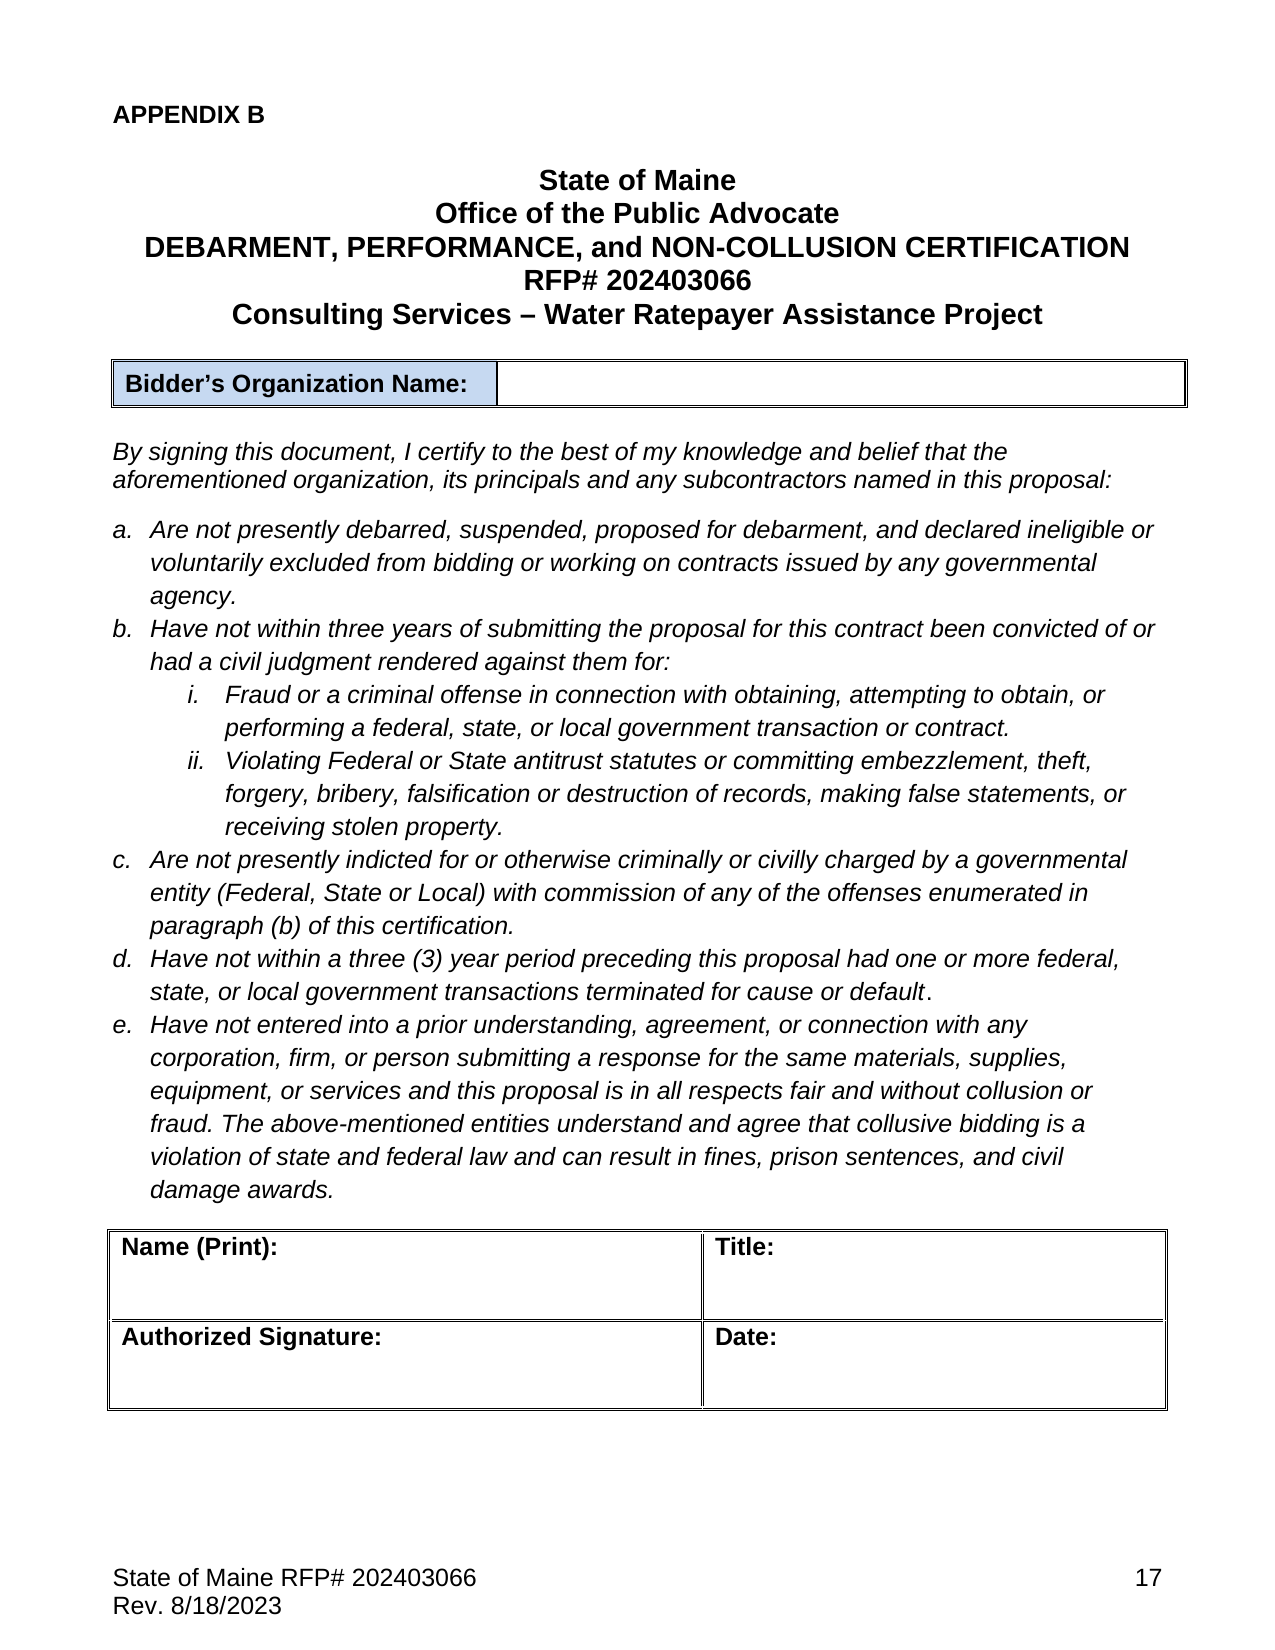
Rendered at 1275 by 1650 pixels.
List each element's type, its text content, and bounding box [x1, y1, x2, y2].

table_cell Date: [702, 1319, 1165, 1408]
text RFP# 202403066 [112, 263, 1162, 297]
text By signing this document, I certify to the best of my knowledge and belief that the aforementioned organization, its principals and any subcontractors named in this proposal: [112, 437, 1162, 494]
table_header Name (Print): [110, 1232, 702, 1318]
list Violating Federal or State antitrust statutes or committing embezzlement, theft, forgery, bribery, falsification or destruction of records, making false statements, or receiving stolen property. [187, 746, 1162, 841]
table_cell Authorized Signature: [110, 1319, 702, 1408]
list Fraud or a criminal offense in connection with obtaining, attempting to obtain, or performing a federal, state, or local government transaction or contract. [187, 680, 1162, 742]
table_header Title: [702, 1232, 1165, 1318]
list Are not presently debarred, suspended, proposed for debarment, and declared ineligible or voluntarily excluded from bidding or working on contracts issued by any governmental agency. [112, 515, 1162, 610]
table_header [498, 362, 1184, 405]
list Have not within a three (3) year period preceding this proposal had one or more federal, state, or local government transactions terminated for cause or default. [112, 944, 1162, 1006]
table_header Bidder’s Organization Name: [114, 362, 496, 405]
list Have not within three years of submitting the proposal for this contract been convicted of or had a civil judgment rendered against them for: [112, 614, 1162, 676]
text DEBARMENT, PERFORMANCE, and NON-COLLUSION CERTIFICATION [112, 230, 1162, 263]
text Office of the Public Advocate [112, 196, 1162, 230]
list Are not presently indicted for or otherwise criminally or civilly charged by a governmental entity (Federal, State or Local) with commission of any of the offenses enumerated in paragraph (b) of this certification. [112, 845, 1162, 940]
text Consulting Services – Water Ratepayer Assistance Project [112, 297, 1162, 330]
text State of Maine [112, 163, 1162, 196]
list Have not entered into a prior understanding, agreement, or connection with any corporation, firm, or person submitting a response for the same materials, supplies, equipment, or services and this proposal is in all respects fair and without collusion or fraud. The above-mentioned entities understand and agree that collusive bidding is a violation of state and federal law and can result in fines, prison sentences, and civil damage awards. [112, 1010, 1162, 1204]
text APPENDIX B [112, 100, 1162, 129]
